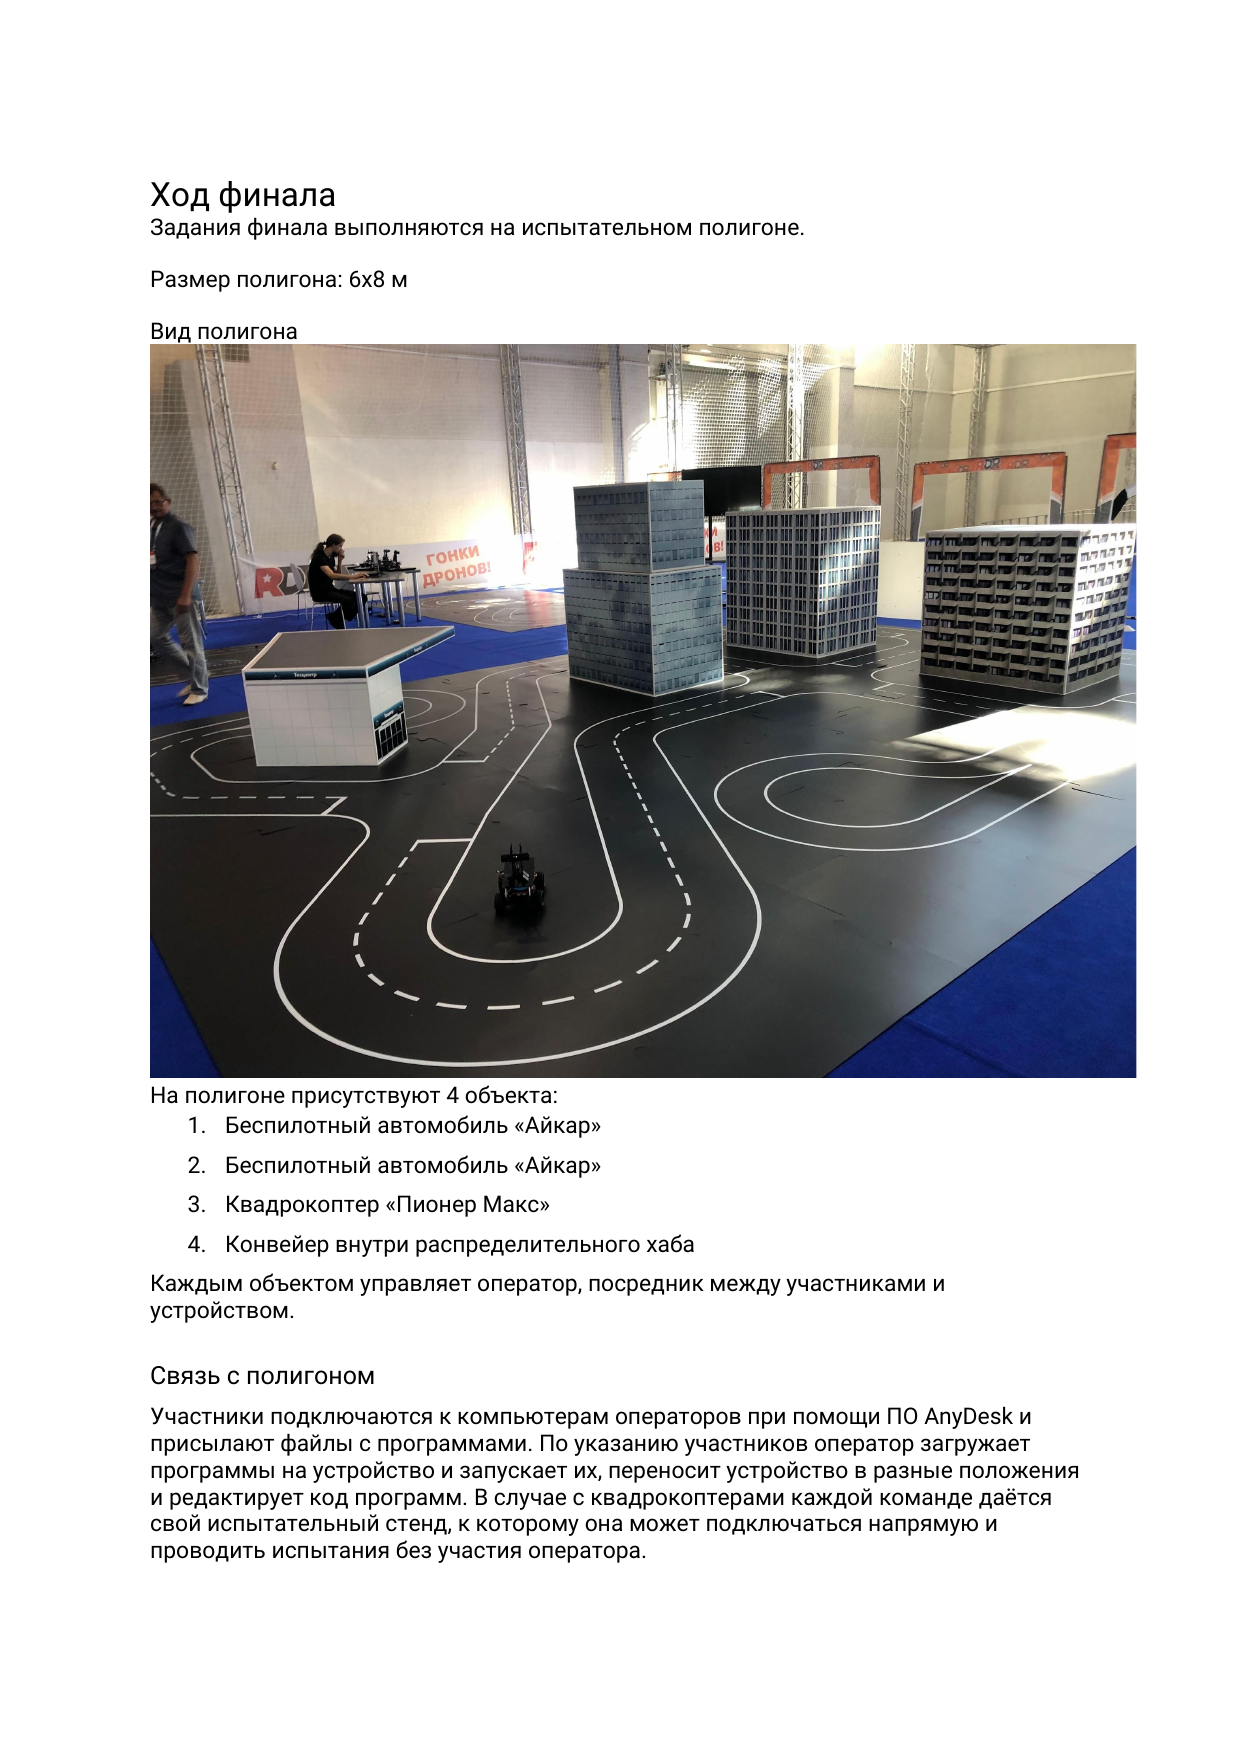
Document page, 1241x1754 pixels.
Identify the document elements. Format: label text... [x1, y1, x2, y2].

list Конвейер внутри распределительного хаба [187, 1231, 1090, 1258]
subtitle Связь с полигоном [150, 1361, 1090, 1391]
picture [150, 344, 1137, 1078]
text На полигоне присутствуют 4 объекта: [150, 1082, 1090, 1109]
text Размер полигона: 6х8 м [150, 266, 1090, 293]
text Вид полигона [150, 318, 1090, 344]
list Беспилотный автомобиль «Айкар» [187, 1152, 1090, 1179]
list Квадрокоптер «Пионер Макс» [187, 1191, 1090, 1218]
subtitle Ход финала [150, 175, 1094, 214]
list Беспилотный автомобиль «Айкар» [187, 1113, 1090, 1139]
text Каждым объектом управляет оператор, посредник между участниками и устройством. [150, 1270, 1090, 1324]
text Задания финала выполняются на испытательном полигоне. [150, 214, 1090, 241]
text Участники подключаются к компьютерам операторов при помощи ПО AnyDesk и присылают файлы с программами. По указанию участников оператор загружает программы на устройство и запускает их, переносит устройство в разные положения и редактирует код программ. В случае с квадрокоптерами каждой команде даётся свой испытательный стенд, к которому она может подключаться напрямую и проводить испытания без участия оператора. [150, 1403, 1090, 1564]
